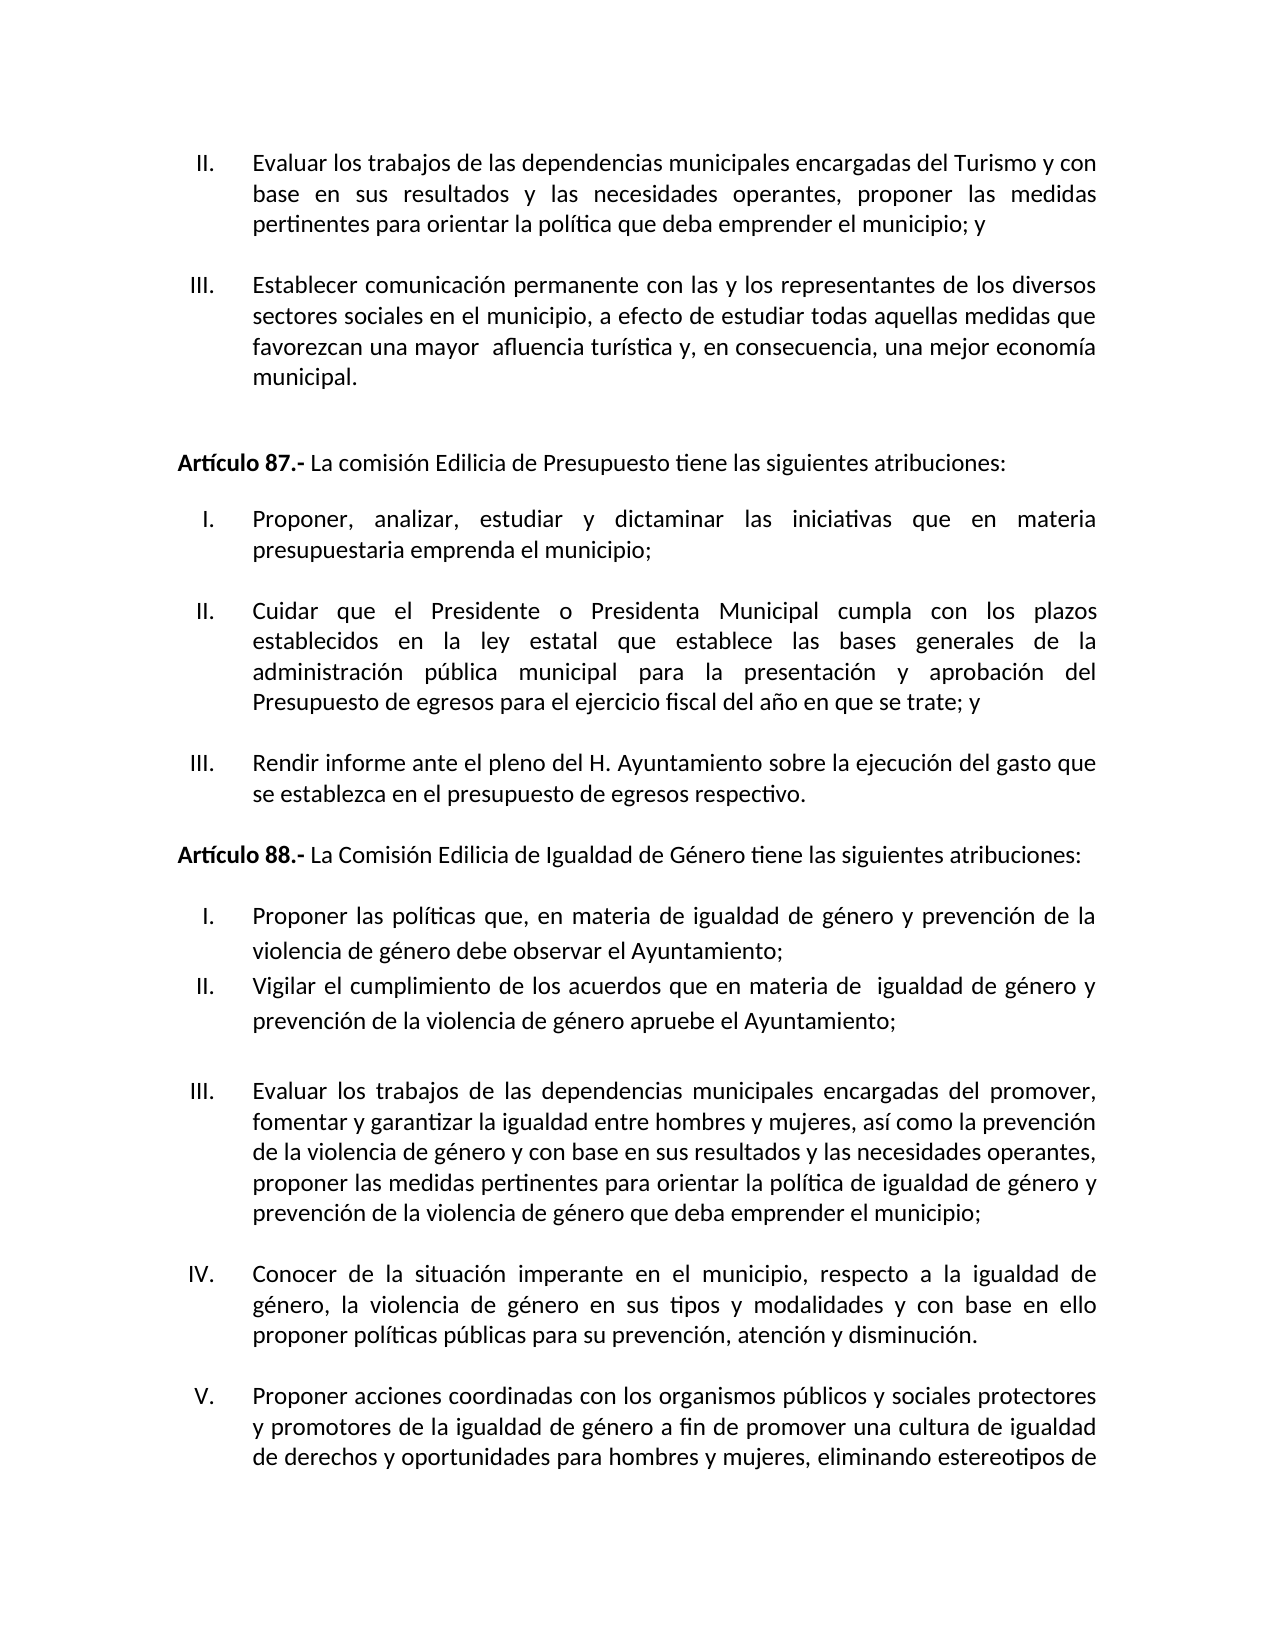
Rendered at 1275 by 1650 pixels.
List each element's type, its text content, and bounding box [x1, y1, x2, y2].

list Cuidar que el Presidente o Presidenta Municipal cumpla con los plazos establecidos en la ley estatal que establece las bases generales de la administración pública municipal para la presentación y aprobación del Presupuesto de egresos para el ejercicio fiscal del año en que se trate; y [215, 595, 1098, 717]
list Vigilar el cumplimiento de los acuerdos que en materia de igualdad de género y prevención de la violencia de género apruebe el Ayuntamiento; [215, 970, 1098, 1036]
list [215, 1380, 1098, 1472]
list Proponer las políticas que, en materia de igualdad de género y prevención de la violencia de género debe observar el Ayuntamiento; [215, 900, 1098, 966]
list Evaluar los trabajos de las dependencias municipales encargadas del promover, fomentar y garantizar la igualdad entre hombres y mujeres, así como la prevención de la violencia de género y con base en sus resultados y las necesidades operantes, proponer las medidas pertinentes para orientar la política de igualdad de género y prevención de la violencia de género que deba emprender el municipio; [215, 1075, 1098, 1228]
list Rendir informe ante el pleno del H. Ayuntamiento sobre la ejecución del gasto que se establezca en el presupuesto de egresos respectivo. [215, 748, 1098, 809]
list Evaluar los trabajos de las dependencias municipales encargadas del Turismo y con base en sus resultados y las necesidades operantes, proponer las medidas pertinentes para orientar la política que deba emprender el municipio; y [215, 148, 1098, 239]
list Establecer comunicación permanente con las y los representantes de los diversos sectores sociales en el municipio, a efecto de estudiar todas aquellas medidas que favorezcan una mayor afluencia turística y, en consecuencia, una mejor economía municipal. [215, 270, 1098, 392]
text Artículo 88.- La Comisión Edilicia de Igualdad de Género tiene las siguientes atribuciones: [177, 839, 1098, 870]
list Proponer, analizar, estudiar y dictaminar las iniciativas que en materia presupuestaria emprenda el municipio; [215, 503, 1098, 564]
text Artículo 87.- La comisión Edilicia de Presupuesto tiene las siguientes atribuciones: [177, 448, 1098, 478]
list Conocer de la situación imperante en el municipio, respecto a la igualdad de género, la violencia de género en sus tipos y modalidades y con base en ello proponer políticas públicas para su prevención, atención y disminución. [215, 1258, 1098, 1350]
